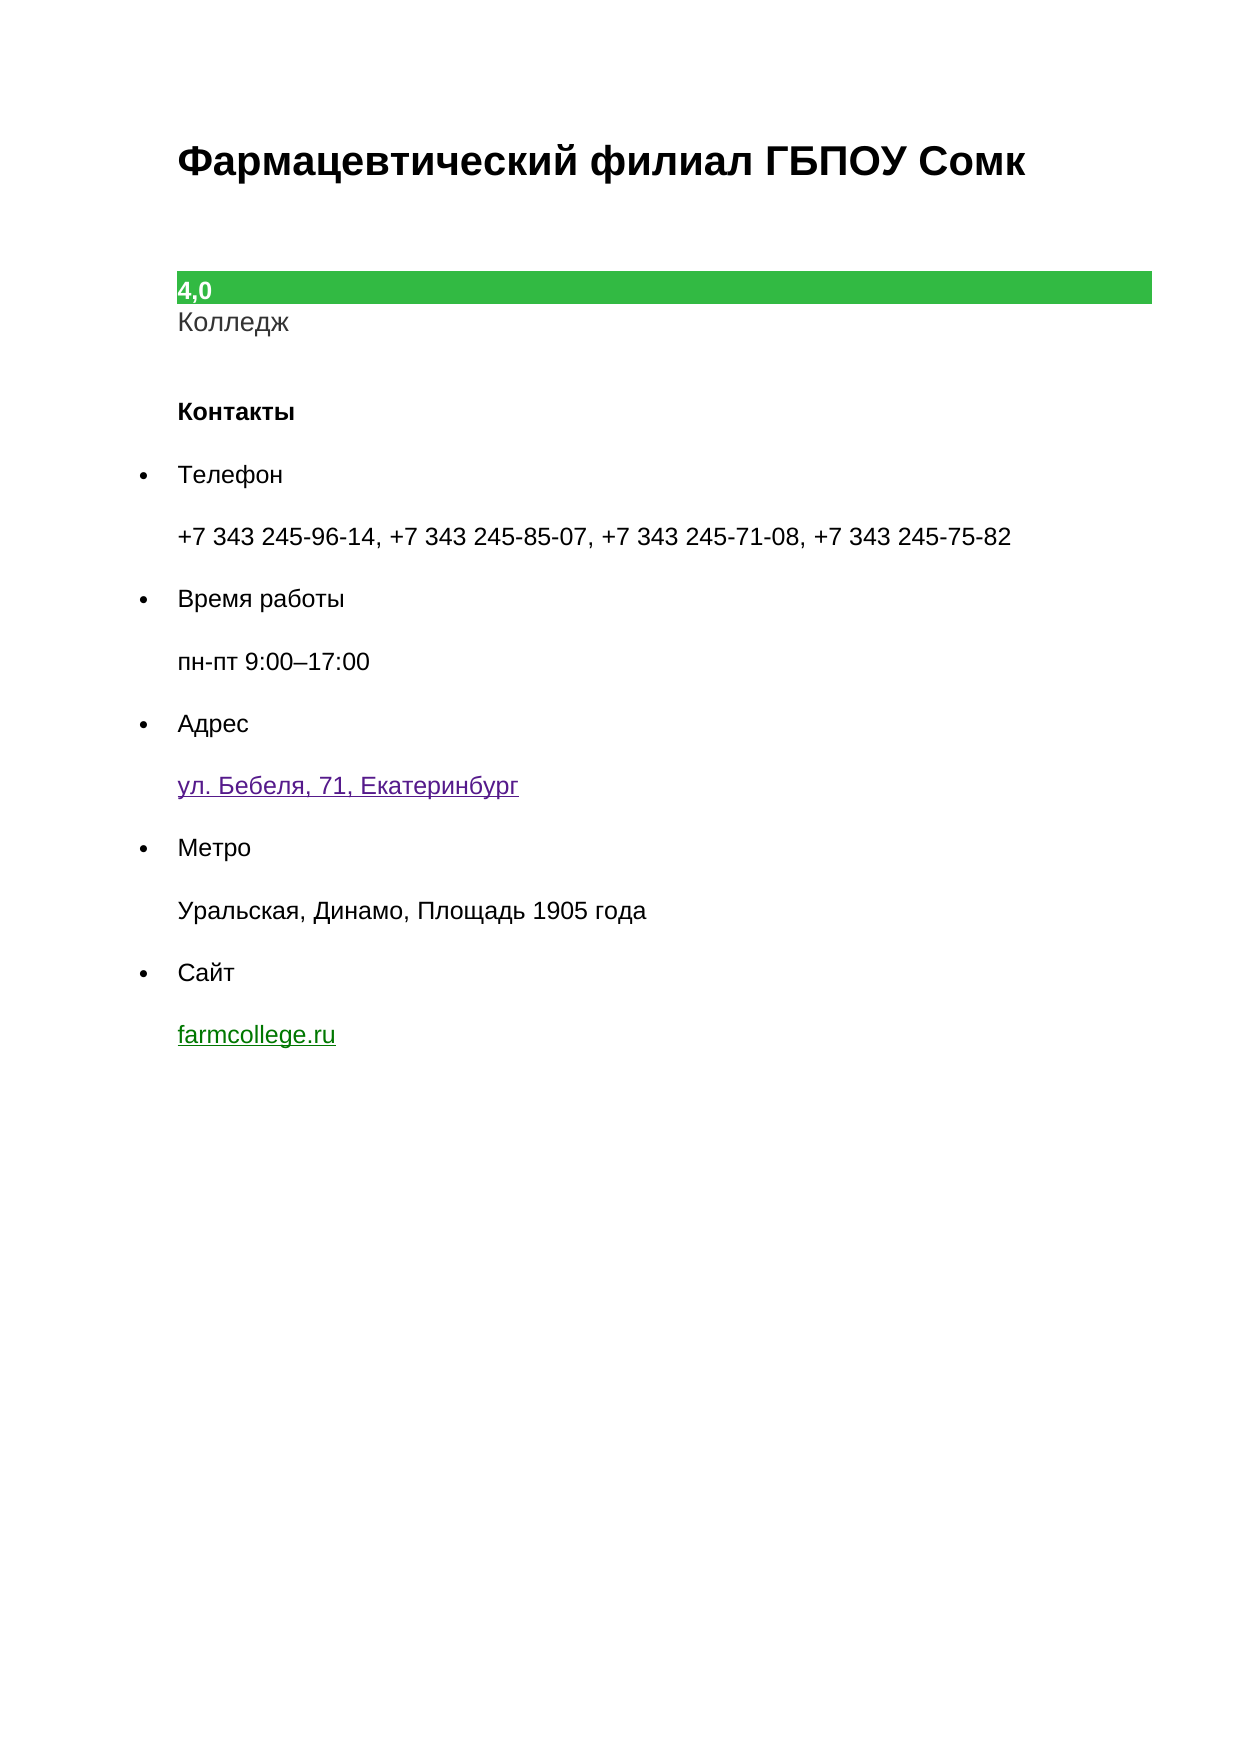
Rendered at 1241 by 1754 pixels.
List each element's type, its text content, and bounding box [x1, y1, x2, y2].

list Метро [140, 829, 1136, 862]
text +7 343 245-96-14, +7 343 245-85-07, +7 343 245-71-08, +7 343 245-75-82 [177, 517, 1152, 551]
text ул. Бебеля, 71, Екатеринбург [177, 767, 1152, 800]
list Адрес [140, 704, 1136, 737]
text Контакты [177, 397, 1152, 426]
text пн-пт 9:00–17:00 [177, 642, 1152, 675]
list Сайт [140, 953, 1136, 987]
text Фармацевтический филиал ГБПОУ Сомк [177, 118, 1152, 184]
text Колледж [177, 304, 1152, 338]
list Время работы [140, 580, 1136, 613]
text 4,0 [177, 271, 1152, 304]
text farmcollege.ru [177, 1016, 1152, 1049]
text Уральская, Динамо, Площадь 1905 года [177, 891, 1152, 924]
list Телефон [140, 455, 1136, 488]
